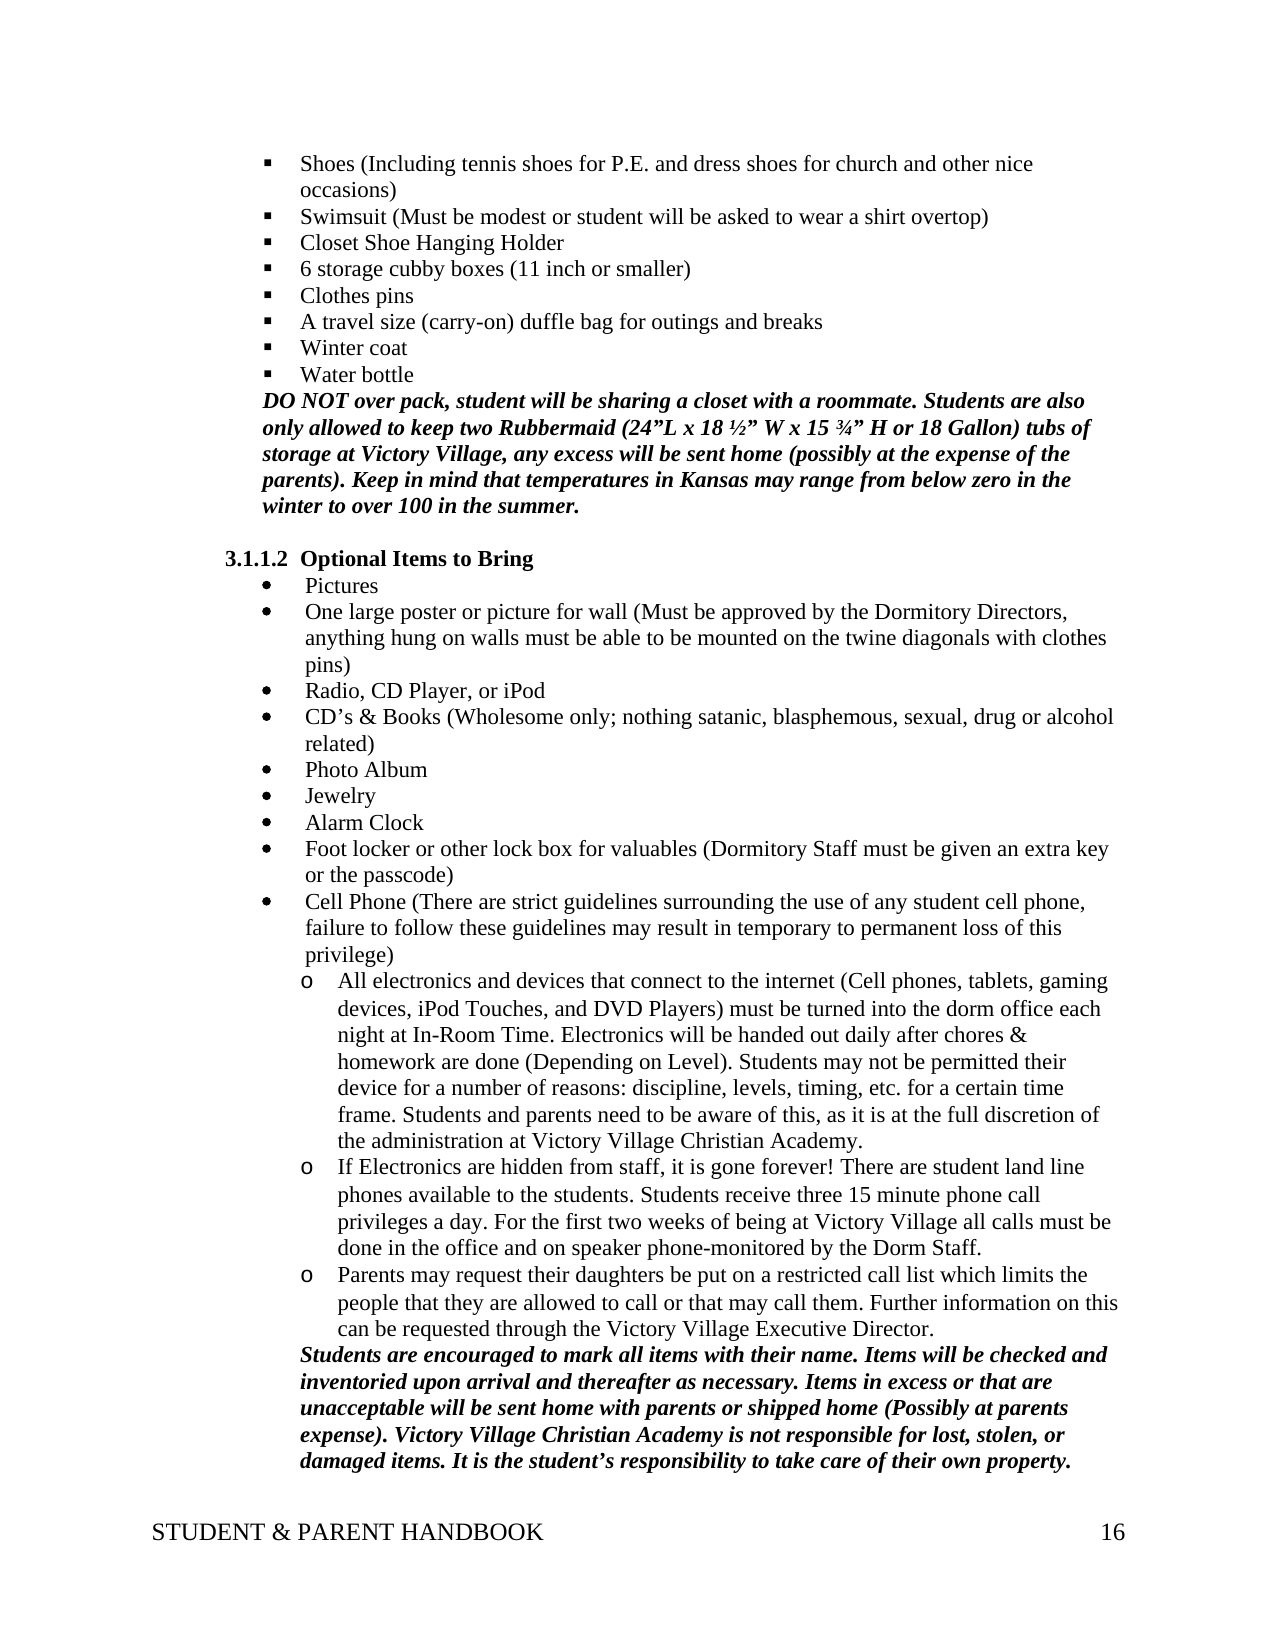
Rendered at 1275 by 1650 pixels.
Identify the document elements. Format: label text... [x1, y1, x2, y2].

list Parents may request their daughters be put on a restricted call list which limits the people that they are allowed to call or that may call them. Further information on this can be requested through the Victory Village Executive Director. [300, 1261, 1125, 1342]
list Swimsuit (Must be modest or student will be asked to wear a shirt overtop) [262, 203, 1125, 229]
text 3.1.1.2 Optional Items to Bring [225, 545, 1125, 572]
list Pictures [262, 572, 1125, 598]
list 6 storage cubby boxes (11 inch or smaller) [262, 255, 1125, 282]
list Cell Phone (There are strict guidelines surrounding the use of any student cell phone, failure to follow these guidelines may result in temporary to permanent loss of this privilege) [262, 888, 1125, 967]
list A travel size (carry-on) duffle bag for outings and breaks [262, 308, 1125, 334]
list One large poster or picture for wall (Must be approved by the Dormitory Directors, anything hung on walls must be able to be mounted on the twine diagonals with clothes pins) [262, 598, 1125, 677]
list Photo Album [262, 756, 1125, 782]
list CD’s & Books (Wholesome only; nothing satanic, blasphemous, sexual, drug or alcohol related) [262, 703, 1125, 756]
list Shoes (Including tennis shoes for P.E. and dress shoes for church and other nice occasions) [262, 150, 1125, 203]
list If Electronics are hidden from staff, it is gone forever! There are student land line phones available to the students. Students receive three 15 minute phone call privileges a day. For the first two weeks of being at Victory Village all calls must be done in the office and on speaker phone-monitored by the Dorm Staff. [300, 1153, 1125, 1261]
text Students are encouraged to mark all items with their name. Items will be checked and inventoried upon arrival and thereafter as necessary. Items in excess or that are unacceptable will be sent home with parents or shipped home (Possibly at parents expense). Victory Village Christian Academy is not responsible for lost, stolen, or damaged items. It is the student’s responsibility to take care of their own property. [300, 1342, 1125, 1473]
list Closet Shoe Hanging Holder [262, 229, 1125, 255]
list Alarm Clock [262, 809, 1125, 835]
list Radio, CD Player, or iPod [262, 677, 1125, 703]
list All electronics and devices that connect to the internet (Cell phones, tablets, gaming devices, iPod Touches, and DVD Players) must be turned into the dorm office each night at In-Room Time. Electronics will be handed out daily after chores & homework are done (Depending on Level). Students may not be permitted their device for a number of reasons: discipline, levels, timing, etc. for a certain time frame. Students and parents need to be aware of this, as it is at the full discretion of the administration at Victory Village Christian Academy. [300, 967, 1125, 1153]
list Clothes pins [262, 282, 1125, 308]
text DO NOT over pack, student will be sharing a closet with a roommate. Students are also only allowed to keep two Rubbermaid (24”L x 18 ½” W x 15 ¾” H or 18 Gallon) tubs of storage at Victory Village, any excess will be sent home (possibly at the expense of the parents). Keep in mind that temperatures in Kansas may range from below zero in the winter to over 100 in the summer. [262, 387, 1125, 519]
list Winter coat [262, 334, 1125, 361]
list Foot locker or other lock box for valuables (Dormitory Staff must be given an extra key or the passcode) [262, 835, 1125, 888]
list Jewelry [262, 782, 1125, 809]
list Water bottle [262, 361, 1125, 387]
